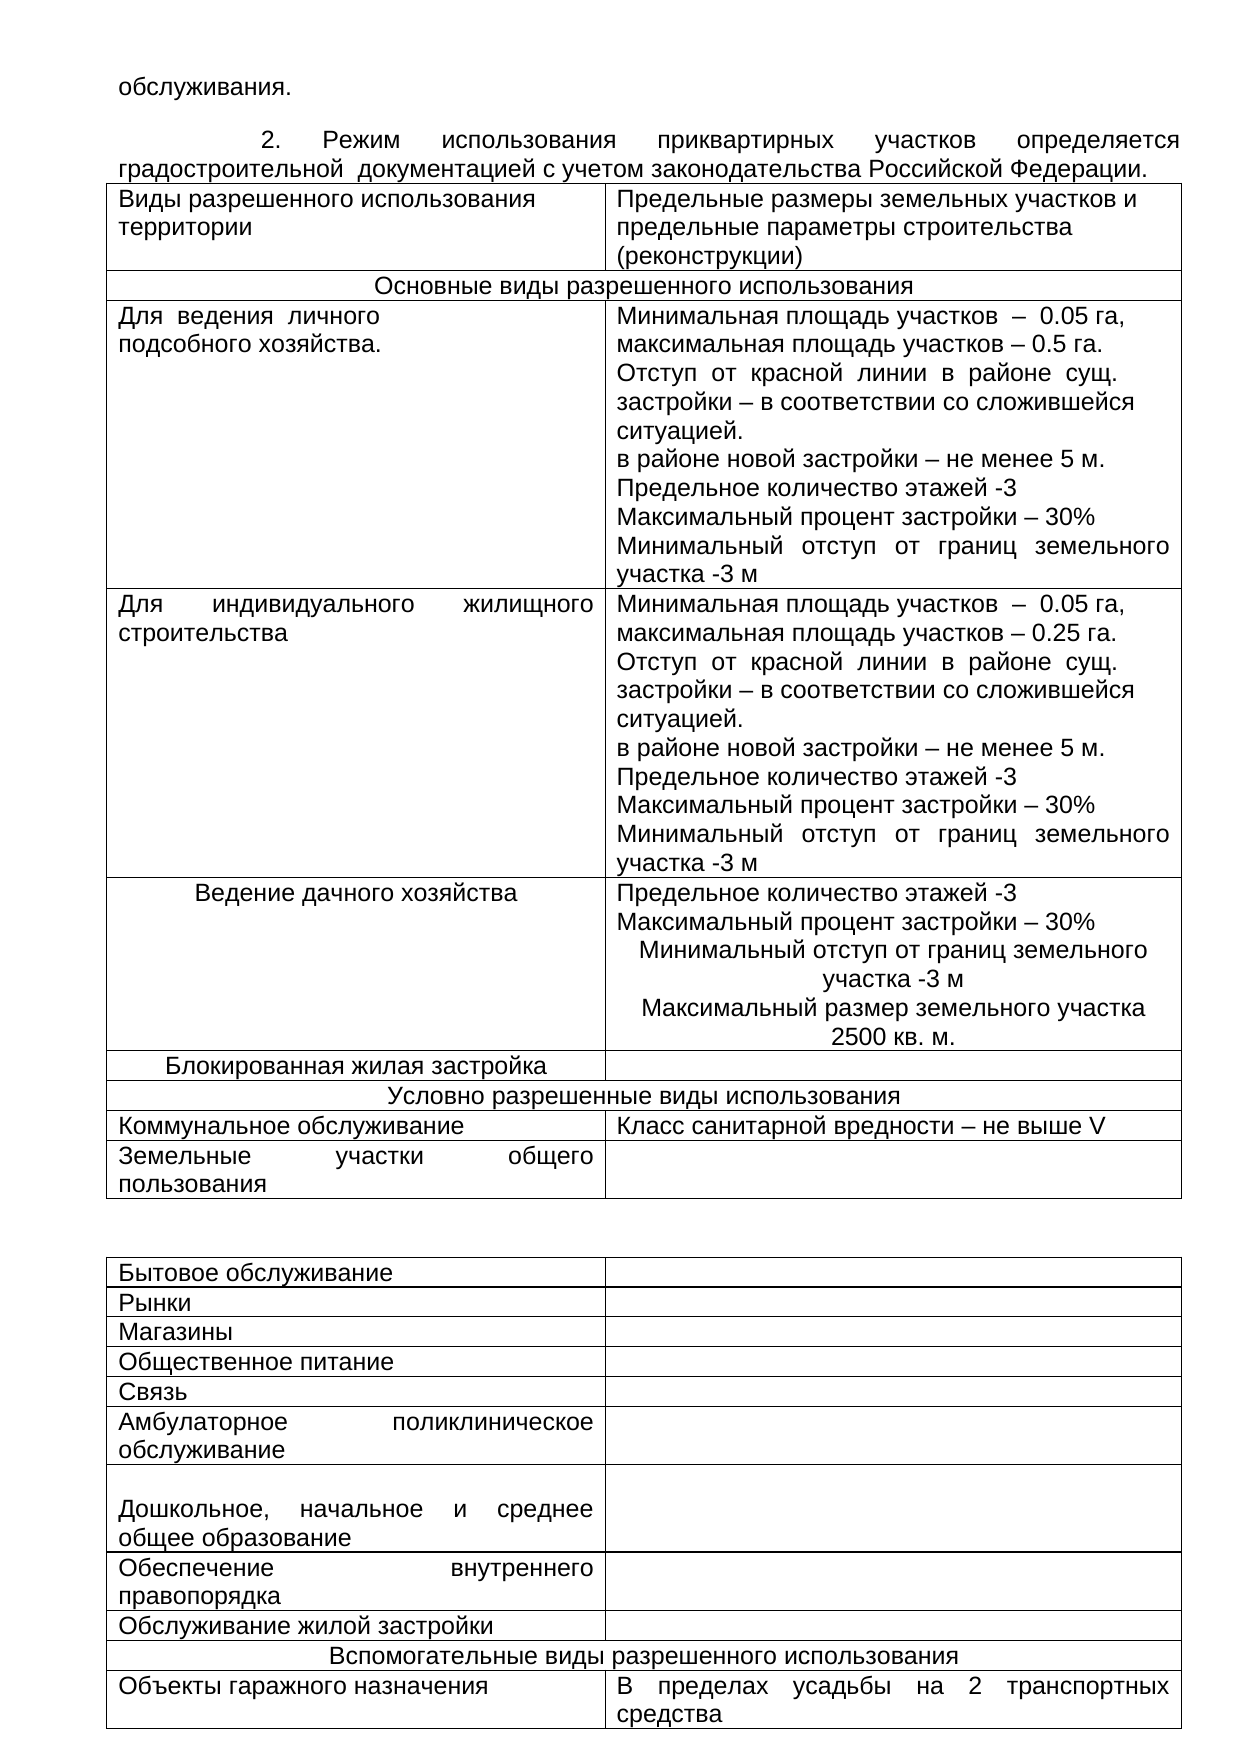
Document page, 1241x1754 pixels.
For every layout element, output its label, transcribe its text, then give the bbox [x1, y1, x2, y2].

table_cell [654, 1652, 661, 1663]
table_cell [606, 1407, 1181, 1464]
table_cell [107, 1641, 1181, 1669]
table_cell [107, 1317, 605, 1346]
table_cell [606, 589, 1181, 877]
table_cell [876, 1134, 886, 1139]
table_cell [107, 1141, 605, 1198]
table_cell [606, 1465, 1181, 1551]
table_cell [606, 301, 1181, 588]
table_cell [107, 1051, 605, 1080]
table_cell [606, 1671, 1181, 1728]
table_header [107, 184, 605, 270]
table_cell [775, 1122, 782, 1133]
text 2. Режим использования приквартирных участков определяется градостроительной документацией с учетом законодательства Российской Федерации. [118, 125, 1181, 182]
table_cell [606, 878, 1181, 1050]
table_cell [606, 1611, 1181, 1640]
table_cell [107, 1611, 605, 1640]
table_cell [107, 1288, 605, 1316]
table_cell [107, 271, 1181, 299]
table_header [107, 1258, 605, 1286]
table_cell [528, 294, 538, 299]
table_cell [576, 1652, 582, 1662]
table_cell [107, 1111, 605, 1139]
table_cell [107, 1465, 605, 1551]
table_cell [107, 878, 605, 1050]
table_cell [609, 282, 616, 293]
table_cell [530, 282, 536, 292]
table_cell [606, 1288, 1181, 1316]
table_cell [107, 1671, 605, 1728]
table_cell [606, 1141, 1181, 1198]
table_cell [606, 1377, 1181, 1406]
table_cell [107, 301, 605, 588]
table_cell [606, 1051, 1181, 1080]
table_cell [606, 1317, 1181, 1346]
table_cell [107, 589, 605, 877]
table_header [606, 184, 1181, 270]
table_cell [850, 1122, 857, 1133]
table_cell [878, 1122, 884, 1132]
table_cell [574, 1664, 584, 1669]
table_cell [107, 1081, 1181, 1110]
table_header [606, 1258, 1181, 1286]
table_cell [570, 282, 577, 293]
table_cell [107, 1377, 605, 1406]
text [118, 72, 1181, 101]
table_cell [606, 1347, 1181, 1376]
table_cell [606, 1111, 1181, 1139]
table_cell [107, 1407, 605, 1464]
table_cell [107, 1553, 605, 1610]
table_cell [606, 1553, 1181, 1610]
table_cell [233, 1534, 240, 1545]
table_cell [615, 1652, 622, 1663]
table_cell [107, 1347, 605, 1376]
